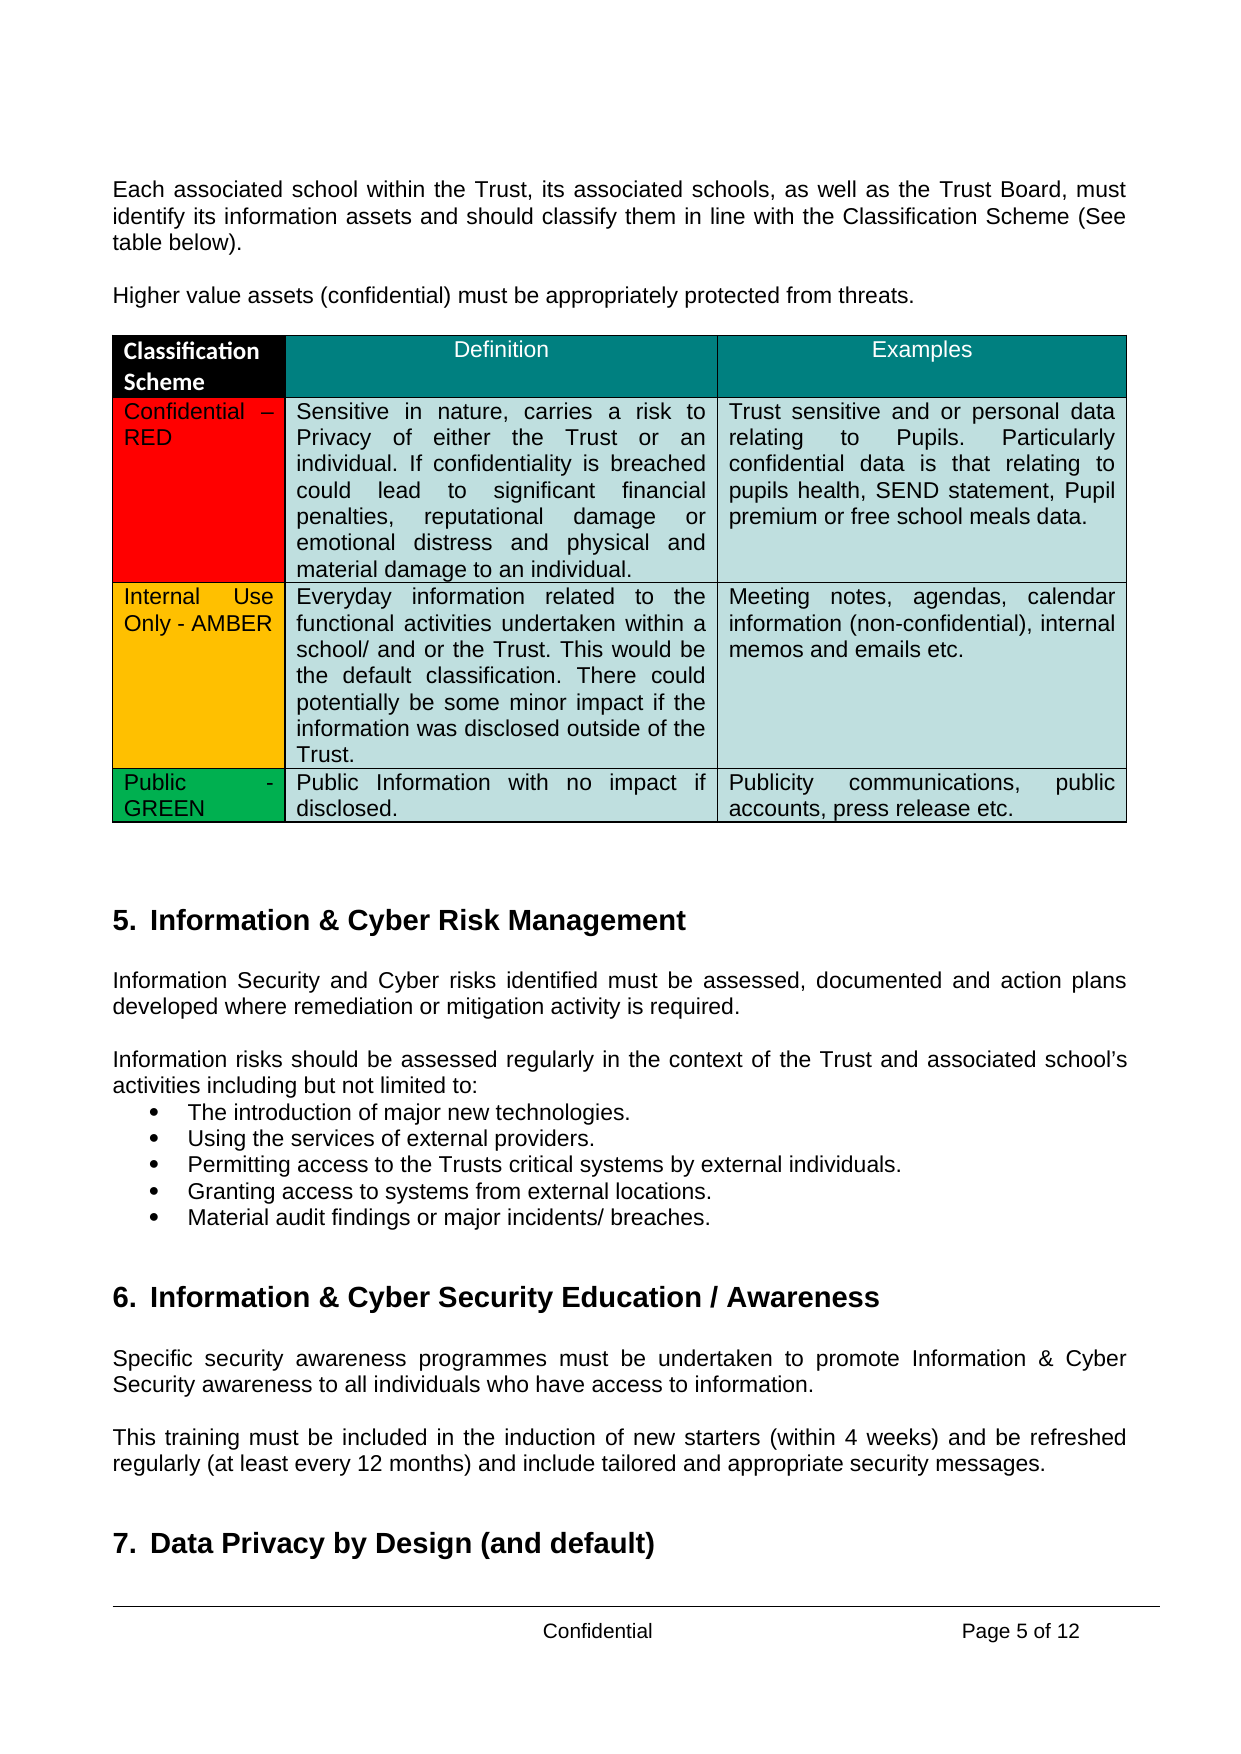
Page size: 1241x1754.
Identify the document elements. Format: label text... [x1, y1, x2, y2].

subtitle Data Privacy by Design (and default) [112, 1526, 1128, 1560]
text This training must be included in the induction of new starters (within 4 weeks) and be refreshed regularly (at least every 12 months) and include tailored and appropriate security messages. [112, 1424, 1128, 1476]
list Using the services of external providers. [150, 1125, 1128, 1151]
table_cell Publicity communications, public accounts, press release etc. [718, 769, 1126, 821]
table_cell Internal Use Only - AMBER [113, 583, 284, 768]
table_cell Everyday information related to the functional activities undertaken within a school/ and or the Trust. This would be the default classification. There could potentially be some minor impact if the information was disclosed outside of the Trust. [286, 583, 717, 768]
table_cell Public Information with no impact if disclosed. [286, 769, 717, 821]
subtitle Information & Cyber Security Education / Awareness [112, 1281, 1128, 1314]
list Permitting access to the Trusts critical systems by external individuals. [150, 1151, 1128, 1178]
table_cell Meeting notes, agendas, calendar information (non-confidential), internal memos and emails etc. [718, 583, 1126, 768]
table_header Examples [718, 336, 1126, 397]
subtitle Information & Cyber Risk Management [112, 903, 1128, 936]
text Specific security awareness programmes must be undertaken to promote Information & Cyber Security awareness to all individuals who have access to information. [112, 1344, 1128, 1397]
text Higher value assets (confidential) must be appropriately protected from threats. [112, 282, 1128, 308]
list The introduction of major new technologies. [150, 1099, 1128, 1125]
table_cell Sensitive in nature, carries a risk to Privacy of either the Trust or an individual. If confidentiality is breached could lead to significant financial penalties, reputational damage or emotional distress and physical and material damage to an individual. [286, 398, 717, 582]
table_header Definition [286, 336, 717, 397]
text Each associated school within the Trust, its associated schools, as well as the Trust Board, must identify its information assets and should classify them in line with the Classification Scheme (See table below). [112, 176, 1128, 255]
text Information risks should be assessed regularly in the context of the Trust and associated school’s activities including but not limited to: [112, 1046, 1128, 1099]
table_header Classification Scheme [113, 336, 284, 397]
list Granting access to systems from external locations. [150, 1178, 1128, 1204]
list Material audit findings or major incidents/ breaches. [150, 1204, 1128, 1231]
text Information Security and Cyber risks identified must be assessed, documented and action plans developed where remediation or mitigation activity is required. [112, 967, 1128, 1020]
table_cell Confidential – RED [113, 398, 284, 582]
table_cell Trust sensitive and or personal data relating to Pupils. Particularly confidential data is that relating to pupils health, SEND statement, Pupil premium or free school meals data. [718, 398, 1126, 582]
table_cell Public - GREEN [113, 769, 284, 821]
